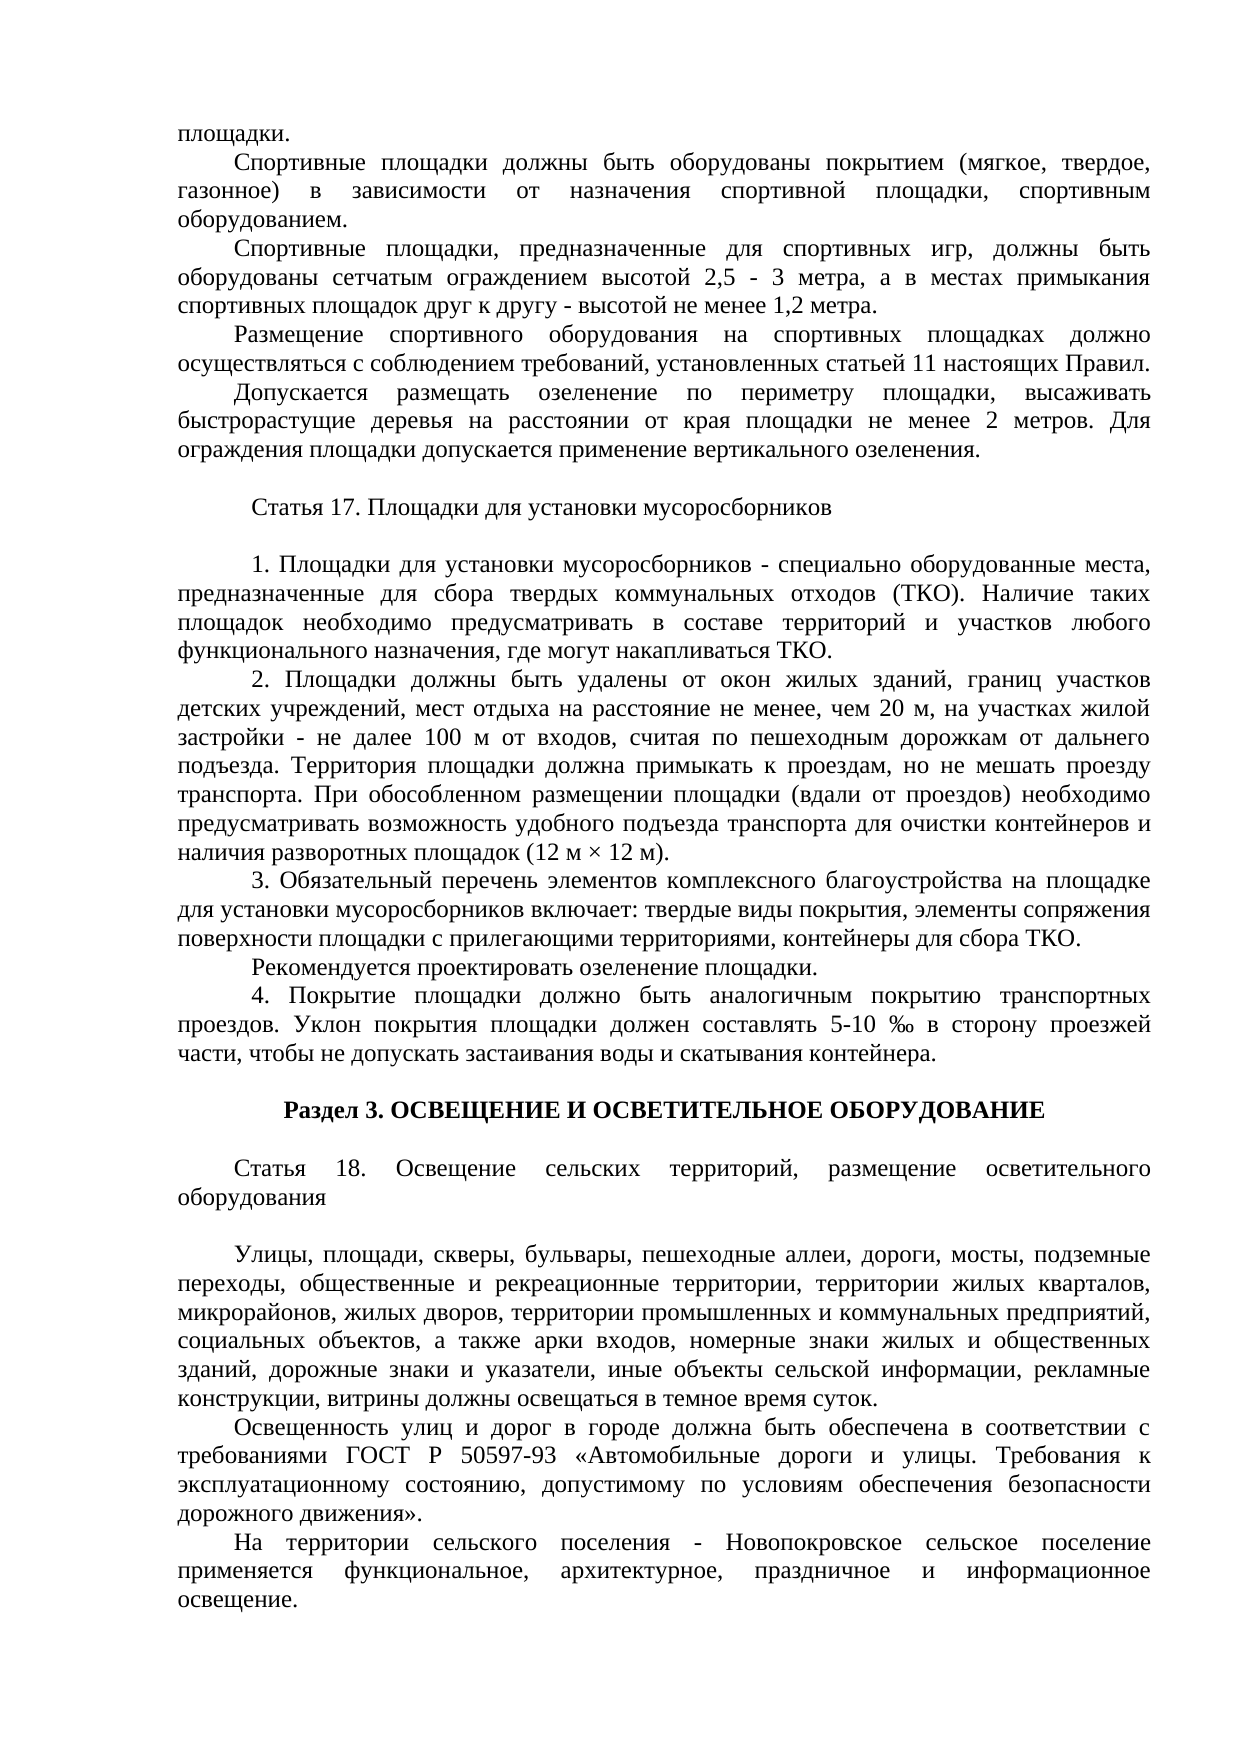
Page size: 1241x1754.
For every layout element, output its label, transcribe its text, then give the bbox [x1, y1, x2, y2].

text Размещение спортивного оборудования на спортивных площадках должно осуществляться с соблюдением требований, установленных статьей 11 настоящих Правил. [177, 319, 1152, 377]
text 4. Покрытие площадки должно быть аналогичным покрытию транспортных проездов. Уклон покрытия площадки должен составлять 5-10 ‰ в сторону проезжей части, чтобы не допускать застаивания воды и скатывания контейнера. [177, 981, 1152, 1067]
text Статья 18. Освещение сельских территорий, размещение осветительного оборудования [177, 1153, 1152, 1211]
text Рекомендуется проектировать озеленение площадки. [177, 952, 1152, 981]
text Спортивные площадки должны быть оборудованы покрытием (мягкое, твердое, газонное) в зависимости от назначения спортивной площадки, спортивным оборудованием. [177, 147, 1152, 233]
text Улицы, площади, скверы, бульвары, пешеходные аллеи, дороги, мосты, подземные переходы, общественные и рекреационные территории, территории жилых кварталов, микрорайонов, жилых дворов, территории промышленных и коммунальных предприятий, социальных объектов, а также арки входов, номерные знаки жилых и общественных зданий, дорожные знаки и указатели, иные объекты сельской информации, рекламные конструкции, витрины должны освещаться в темное время суток. [177, 1239, 1152, 1412]
text 2. Площадки должны быть удалены от окон жилых зданий, границ участков детских учреждений, мест отдыха на расстояние не менее, чем 20 м, на участках жилой застройки - не далее 100 м от входов, считая по пешеходным дорожкам от дальнего подъезда. Территория площадки должна примыкать к проездам, но не мешать проезду транспорта. При обособленном размещении площадки (вдали от проездов) необходимо предусматривать возможность удобного подъезда транспорта для очистки контейнеров и наличия разворотных площадок (12 м × 12 м). [177, 664, 1152, 866]
text 3. Обязательный перечень элементов комплексного благоустройства на площадке для установки мусоросборников включает: твердые виды покрытия, элементы сопряжения поверхности площадки с прилегающими территориями, контейнеры для сбора ТКО. [177, 866, 1152, 952]
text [177, 118, 1152, 147]
text На территории сельского поселения - Новопокровское сельское поселение применяется функциональное, архитектурное, праздничное и информационное освещение. [177, 1527, 1152, 1613]
text Раздел 3. ОСВЕЩЕНИЕ И ОСВЕТИТЕЛЬНОЕ ОБОРУДОВАНИЕ [177, 1096, 1152, 1124]
text Статья 17. Площадки для установки мусоросборников [177, 492, 1152, 521]
text Спортивные площадки, предназначенные для спортивных игр, должны быть оборудованы сетчатым ограждением высотой 2,5 - 3 метра, а в местах примыкания спортивных площадок друг к другу - высотой не менее 1,2 метра. [177, 233, 1152, 319]
text Освещенность улиц и дорог в городе должна быть обеспечена в соответствии с требованиями ГОСТ Р 50597-93 «Автомобильные дороги и улицы. Требования к эксплуатационному состоянию, допустимому по условиям обеспечения безопасности дорожного движения». [177, 1412, 1152, 1527]
text Допускается размещать озеленение по периметру площадки, высаживать быстрорастущие деревья на расстоянии от края площадки не менее 2 метров. Для ограждения площадки допускается применение вертикального озеленения. [177, 377, 1152, 463]
text 1. Площадки для установки мусоросборников - специально оборудованные места, предназначенные для сбора твердых коммунальных отходов (ТКО). Наличие таких площадок необходимо предусматривать в составе территорий и участков любого функционального назначения, где могут накапливаться ТКО. [177, 549, 1152, 664]
